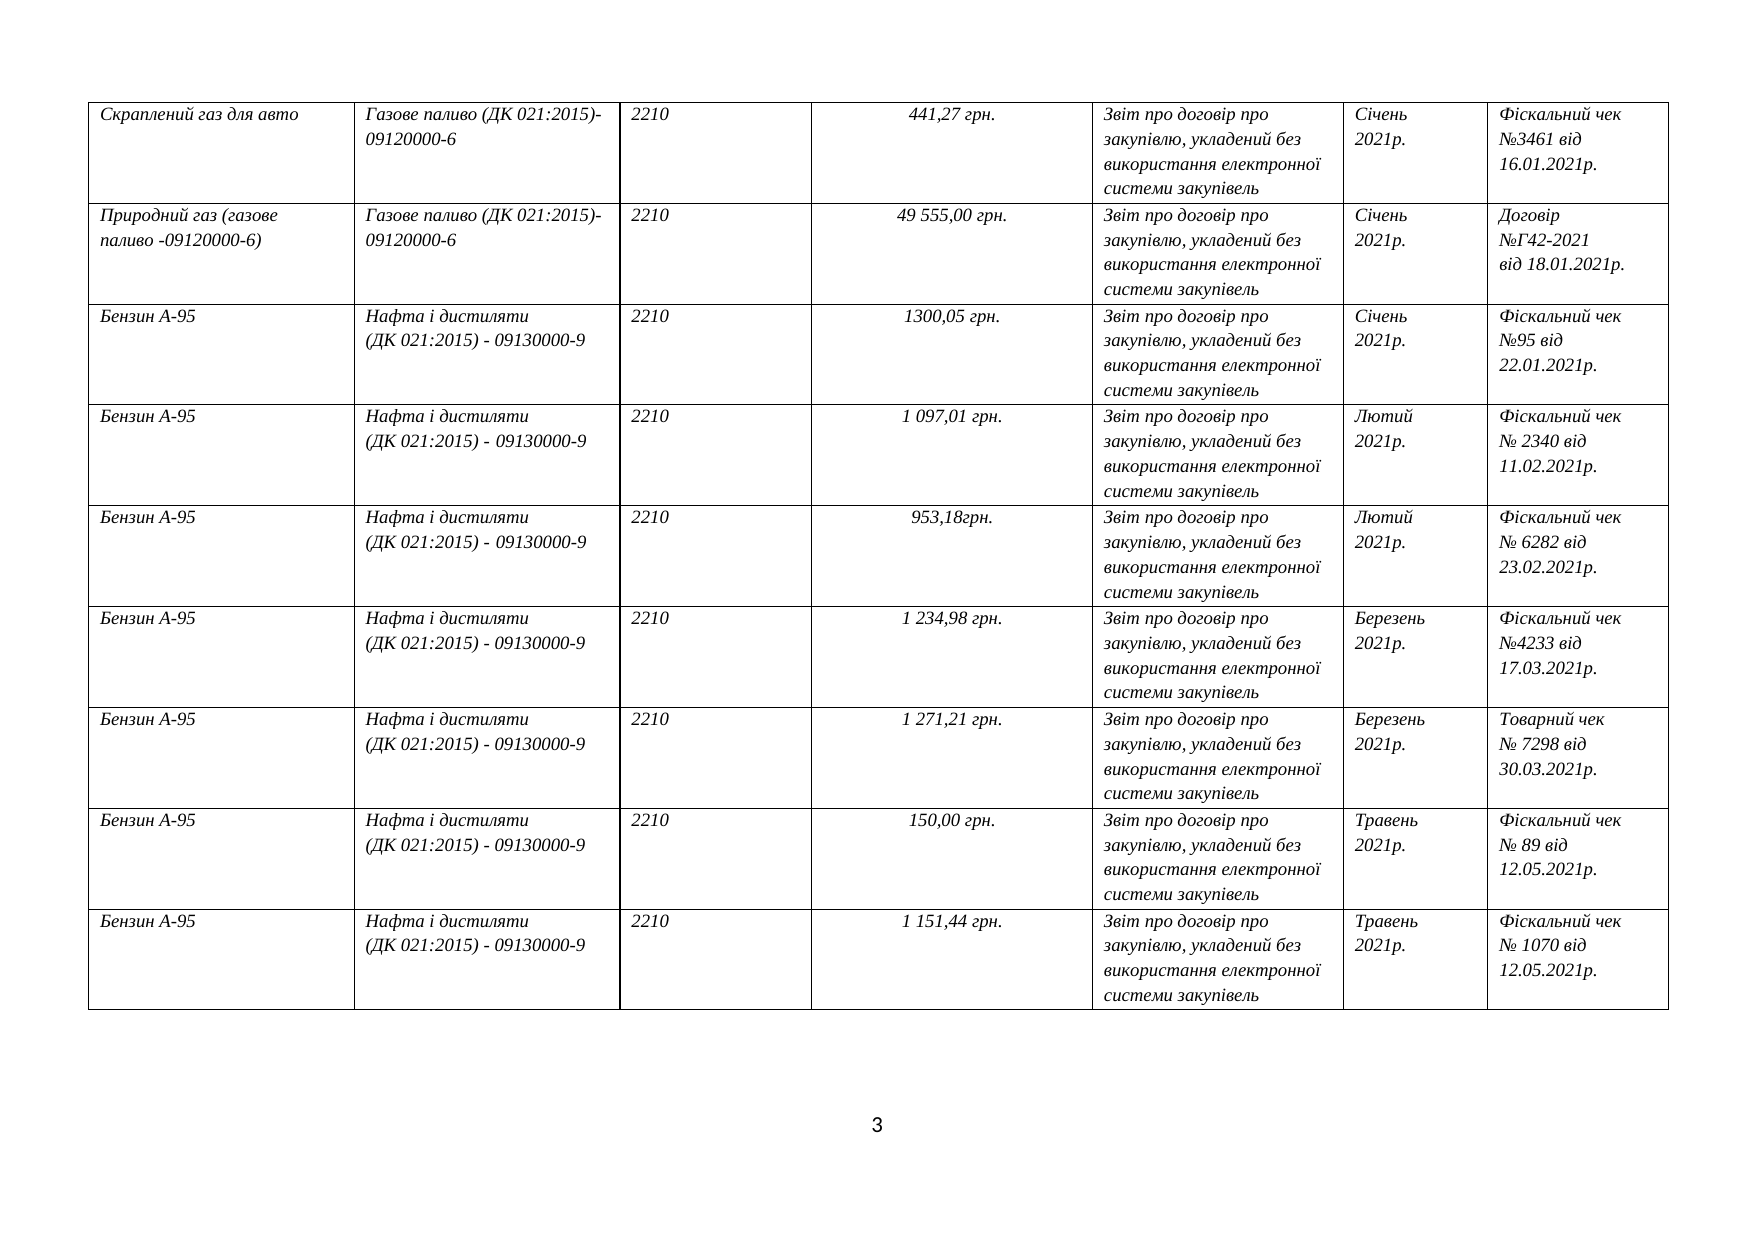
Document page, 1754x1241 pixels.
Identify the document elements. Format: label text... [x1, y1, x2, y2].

table_cell 2210 [621, 506, 811, 606]
table_cell Газове паливо (ДК 021:2015)- 09120000-6 [355, 204, 619, 303]
table_cell 2210 [621, 809, 811, 908]
table_cell 953,18грн. [812, 506, 1092, 606]
table_cell Нафта і дистиляти (ДК 021:2015) - 09130000-9 [355, 708, 619, 808]
table_cell Січень 2021р. [1344, 305, 1487, 404]
table_cell Природний газ (газове паливо -09120000-6) [89, 204, 354, 303]
table_cell Товарний чек № 7298 від 30.03.2021р. [1488, 708, 1668, 808]
table_cell Звіт про договір про закупівлю, укладений без використання електронної системи закупівель [1093, 405, 1343, 505]
table_cell Фіскальний чек №95 від 22.01.2021р. [1488, 305, 1668, 404]
table_cell Фіскальний чек № 2340 від 11.02.2021р. [1488, 405, 1668, 505]
table_cell 2210 [621, 305, 811, 404]
table_cell Нафта і дистиляти (ДК 021:2015) - 09130000-9 [355, 506, 619, 606]
table_cell Лютий 2021р. [1344, 405, 1487, 505]
table_cell Звіт про договір про закупівлю, укладений без використання електронної системи закупівель [1093, 708, 1343, 808]
table_cell Фіскальний чек №4233 від 17.03.2021р. [1488, 607, 1668, 707]
table_cell 2210 [621, 708, 811, 808]
table_cell 441,27 грн. [812, 103, 1092, 203]
table_cell 49 555,00 грн. [812, 204, 1092, 303]
table_cell Березень 2021р. [1344, 607, 1487, 707]
table_cell Нафта і дистиляти (ДК 021:2015) - 09130000-9 [355, 405, 619, 505]
table_cell 1300,05 грн. [812, 305, 1092, 404]
table_cell Фіскальний чек №3461 від 16.01.2021р. [1488, 103, 1668, 203]
table_cell Бензин А-95 [89, 910, 354, 1009]
table_cell 1 151,44 грн. [812, 910, 1092, 1009]
table_cell 2210 [621, 910, 811, 1009]
table_cell 1 271,21 грн. [812, 708, 1092, 808]
table_cell Звіт про договір про закупівлю, укладений без використання електронної системи закупівель [1093, 809, 1343, 908]
table_cell Бензин А-95 [89, 405, 354, 505]
table_cell Нафта і дистиляти (ДК 021:2015) - 09130000-9 [355, 305, 619, 404]
table_cell 1 234,98 грн. [812, 607, 1092, 707]
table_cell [1093, 910, 1343, 1009]
table_cell Травень 2021р. [1344, 809, 1487, 908]
table_cell Нафта і дистиляти (ДК 021:2015) - 09130000-9 [355, 607, 619, 707]
table_cell Фіскальний чек № 1070 від 12.05.2021р. [1488, 910, 1668, 1009]
table_cell 150,00 грн. [812, 809, 1092, 908]
table_cell Фіскальний чек № 6282 від 23.02.2021р. [1488, 506, 1668, 606]
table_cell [1093, 103, 1343, 203]
table_cell Бензин А-95 [89, 305, 354, 404]
table_cell Березень 2021р. [1344, 708, 1487, 808]
table_cell Травень 2021р. [1344, 910, 1487, 1009]
table_cell Скраплений газ для авто [89, 103, 354, 203]
table_cell Бензин А-95 [89, 607, 354, 707]
table_cell Фіскальний чек № 89 від 12.05.2021р. [1488, 809, 1668, 908]
table_cell Звіт про договір про закупівлю, укладений без використання електронної системи закупівель [1093, 305, 1343, 404]
table_cell Бензин А-95 [89, 708, 354, 808]
table_cell 1 097,01 грн. [812, 405, 1092, 505]
table_cell Звіт про договір про закупівлю, укладений без використання електронної системи закупівель [1093, 607, 1343, 707]
table_cell 2210 [621, 607, 811, 707]
table_cell Нафта і дистиляти (ДК 021:2015) - 09130000-9 [355, 910, 619, 1009]
table_cell 2210 [621, 204, 811, 303]
table_cell Бензин А-95 [89, 506, 354, 606]
table_cell Звіт про договір про закупівлю, укладений без використання електронної системи закупівель [1093, 506, 1343, 606]
table_cell 2210 [621, 405, 811, 505]
table_cell Лютий 2021р. [1344, 506, 1487, 606]
table_cell Нафта і дистиляти (ДК 021:2015) - 09130000-9 [355, 809, 619, 908]
table_cell Газове паливо (ДК 021:2015)- 09120000-6 [355, 103, 619, 203]
table_cell Звіт про договір про закупівлю, укладений без використання електронної системи закупівель [1093, 204, 1343, 303]
table_cell Січень 2021р. [1344, 103, 1487, 203]
table_cell Договір №Г42-2021 від 18.01.2021р. [1488, 204, 1668, 303]
table_cell 2210 [621, 103, 811, 203]
table_cell Бензин А-95 [89, 809, 354, 908]
table_cell Січень 2021р. [1344, 204, 1487, 303]
